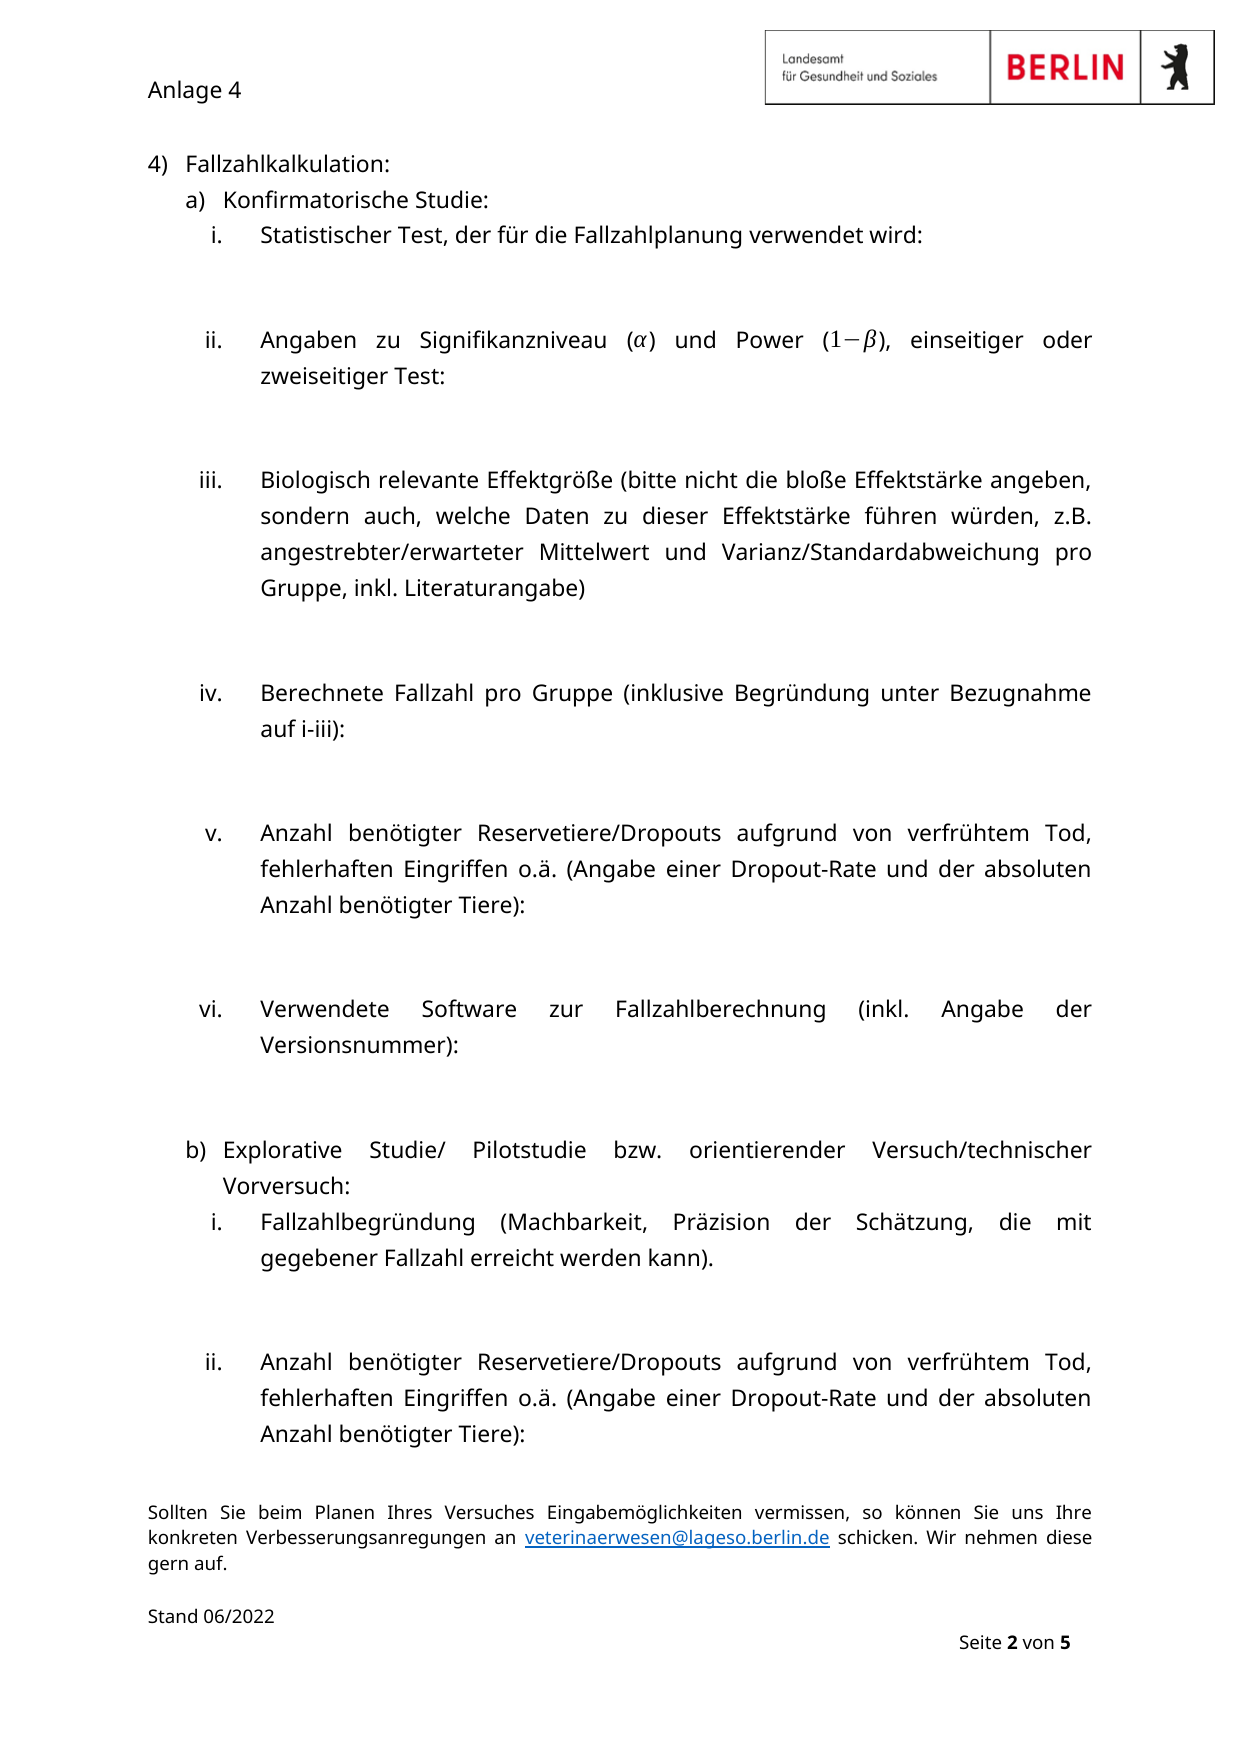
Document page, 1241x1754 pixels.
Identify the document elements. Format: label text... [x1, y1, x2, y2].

list Biologisch relevante Effektgröße (bitte nicht die bloße Effektstärke angeben, sondern auch, welche Daten zu dieser Effektstärke führen würden, z.B. angestrebter/erwarteter Mittelwert und Varianz/Standardabweichung pro Gruppe, inkl. Literaturangabe) [223, 464, 1093, 603]
list Fallzahlbegründung (Machbarkeit, Präzision der Schätzung, die mit gegebener Fallzahl erreicht werden kann). [223, 1206, 1093, 1273]
picture [764, 30, 1215, 105]
list Anzahl benötigter Reservetiere/Dropouts aufgrund von verfrühtem Tod, fehlerhaften Eingriffen o.ä. (Angabe einer Dropout-Rate und der absoluten Anzahl benötigter Tiere): [223, 1346, 1093, 1449]
list Verwendete Software zur Fallzahlberechnung (inkl. Angabe der Versionsnummer): [223, 993, 1093, 1061]
list Fallzahlkalkulation: [148, 148, 1093, 179]
list Statistischer Test, der für die Fallzahlplanung verwendet wird: [223, 219, 1093, 251]
list Angaben zu Signifikanzniveau () und Power (), einseitiger oder zweiseitiger Test: [223, 324, 1093, 391]
list Anzahl benötigter Reservetiere/Dropouts aufgrund von verfrühtem Tod, fehlerhaften Eingriffen o.ä. (Angabe einer Dropout-Rate und der absoluten Anzahl benötigter Tiere): [223, 817, 1093, 920]
list Berechnete Fallzahl pro Gruppe (inklusive Begründung unter Bezugnahme auf i-iii): [223, 677, 1093, 744]
list Explorative Studie/ Pilotstudie bzw. orientierender Versuch/technischer Vorversuch: [185, 1134, 1093, 1201]
list Konfirmatorische Studie: [185, 183, 1093, 215]
